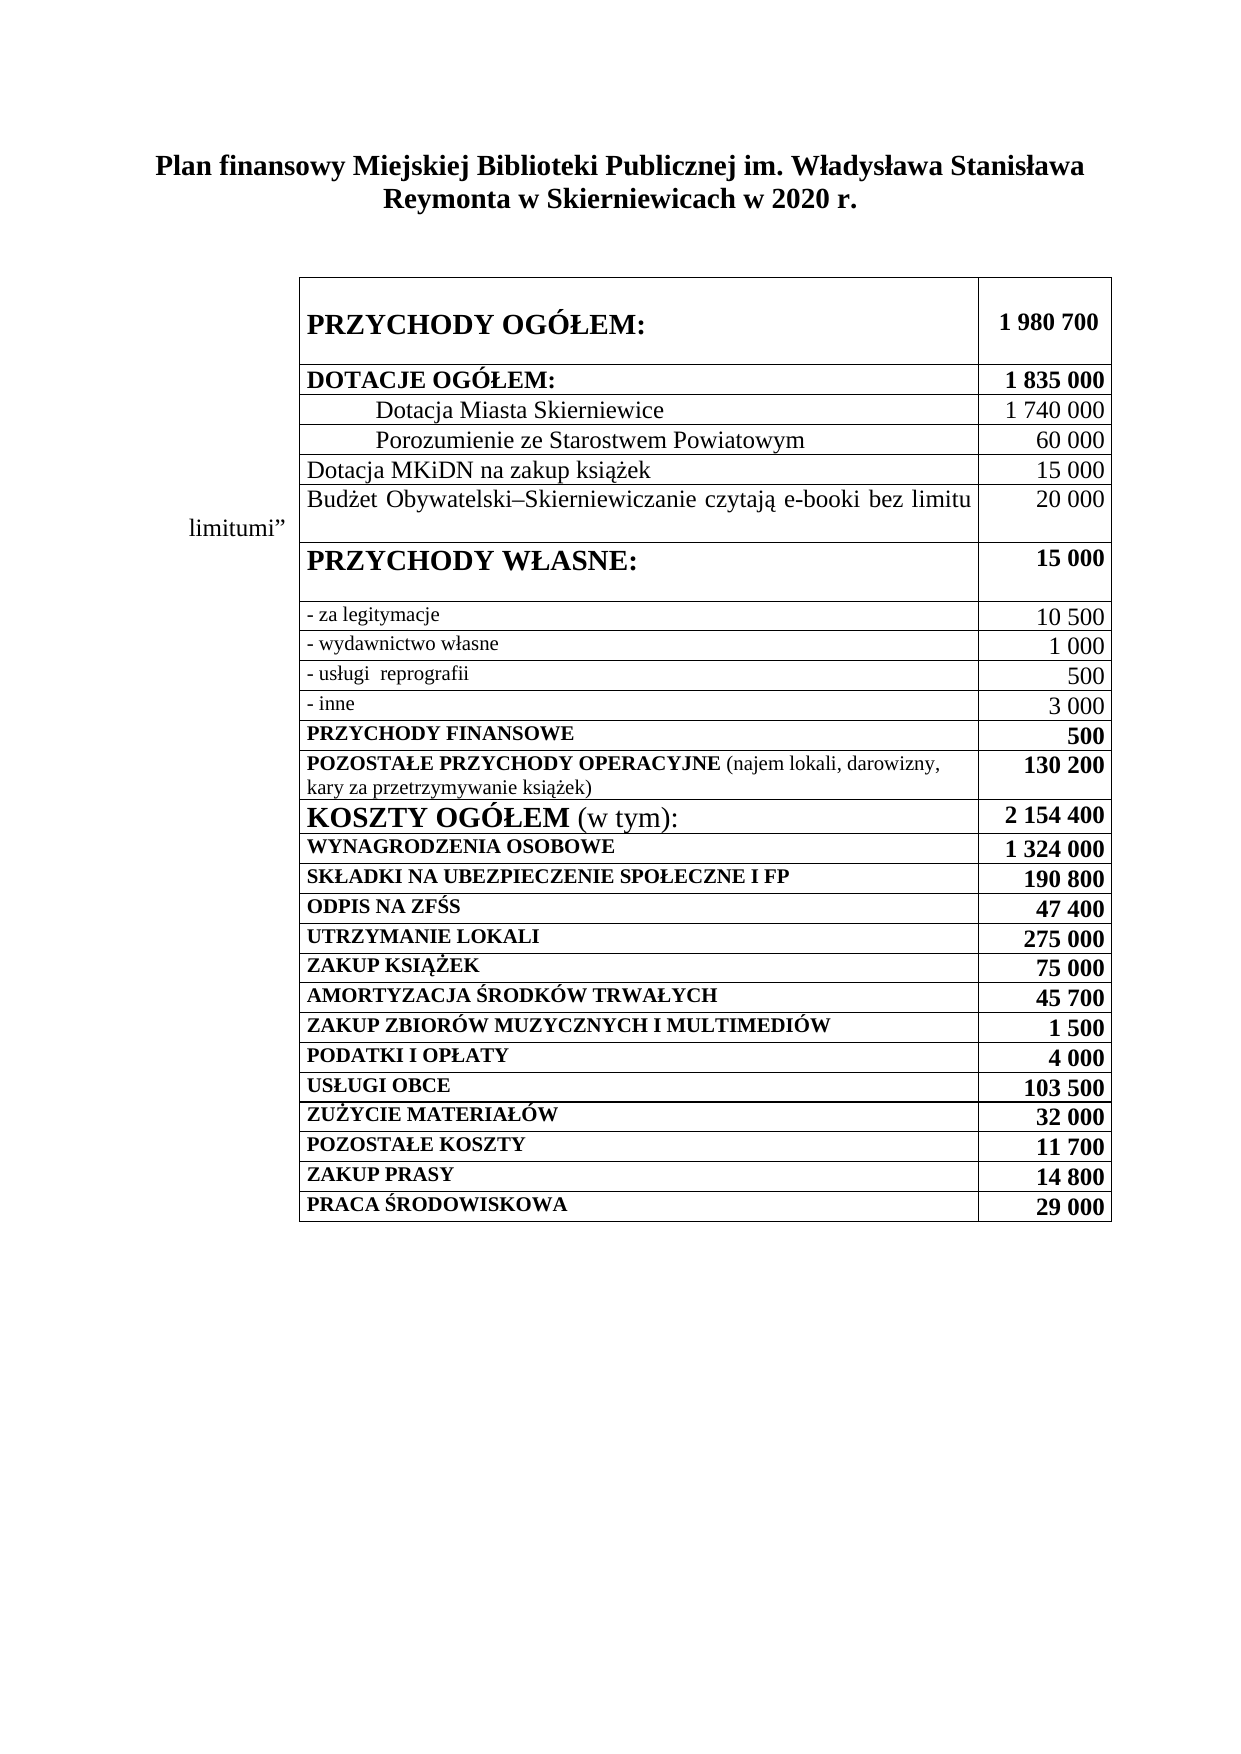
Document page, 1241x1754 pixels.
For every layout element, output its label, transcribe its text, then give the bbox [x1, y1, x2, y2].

table_cell KOSZTY OGÓŁEM (w tym): [300, 800, 978, 833]
table_cell 1 324 000 [979, 834, 1111, 863]
table_cell DOTACJE OGÓŁEM: [300, 365, 978, 394]
table_cell 190 800 [979, 864, 1111, 893]
table_cell 4 000 [979, 1043, 1111, 1072]
table_cell ZAKUP ZBIORÓW MUZYCZNYCH I MULTIMEDIÓW [300, 1013, 978, 1042]
table_cell 15 000 [979, 455, 1111, 483]
table_cell ZUŻYCIE MATERIAŁÓW [300, 1103, 978, 1131]
table_cell 32 000 [979, 1103, 1111, 1131]
table_cell 3 000 [979, 691, 1111, 720]
table_header PRZYCHODY OGÓŁEM: [300, 278, 978, 364]
table_cell Budżet Obywatelski–Skierniewiczanie czytają e-booki bez limitu limitumi” [300, 485, 978, 542]
table_cell 10 500 [979, 602, 1111, 630]
table_cell 1 740 000 [979, 395, 1111, 424]
table_cell 275 000 [979, 924, 1111, 952]
table_cell Dotacja Miasta Skierniewice [300, 395, 978, 424]
table_cell 20 000 [979, 485, 1111, 542]
table_cell 130 200 [979, 751, 1111, 799]
table_cell - usługi reprografii [300, 661, 978, 690]
table_cell 15 000 [979, 543, 1111, 601]
table_header 1 980 700 [979, 278, 1111, 364]
table_cell PRACA ŚRODOWISKOWA [300, 1192, 978, 1221]
table_cell PODATKI I OPŁATY [300, 1043, 978, 1072]
table_cell - za legitymacje [300, 602, 978, 630]
table_cell SKŁADKI NA UBEZPIECZENIE SPOŁECZNE I FP [300, 864, 978, 893]
table_cell 103 500 [979, 1073, 1111, 1101]
table_cell PRZYCHODY WŁASNE: [300, 543, 978, 601]
table_cell 75 000 [979, 954, 1111, 982]
table_cell Porozumienie ze Starostwem Powiatowym [300, 425, 978, 454]
table_cell 11 700 [979, 1132, 1111, 1161]
table_cell WYNAGRODZENIA OSOBOWE [300, 834, 978, 863]
table_cell 1 500 [979, 1013, 1111, 1042]
table_cell 45 700 [979, 983, 1111, 1012]
table_cell AMORTYZACJA ŚRODKÓW TRWAŁYCH [300, 983, 978, 1012]
table_cell - wydawnictwo własne [300, 631, 978, 660]
table_cell ZAKUP PRASY [300, 1162, 978, 1191]
table_cell 14 800 [979, 1162, 1111, 1191]
table_cell 500 [979, 721, 1111, 749]
table_cell Dotacja MKiDN na zakup książek [300, 455, 978, 483]
table_cell 2 154 400 [979, 800, 1111, 833]
text Plan finansowy Miejskiej Biblioteki Publicznej im. Władysława Stanisława Reymonta w Skierniewicach w 2020 r. [148, 148, 1093, 215]
table_cell 500 [979, 661, 1111, 690]
table_cell POZOSTAŁE KOSZTY [300, 1132, 978, 1161]
table_cell - inne [300, 691, 978, 720]
table_cell 47 400 [979, 894, 1111, 923]
table_cell 29 000 [979, 1192, 1111, 1221]
table_cell 1 000 [979, 631, 1111, 660]
table_cell PRZYCHODY FINANSOWE [300, 721, 978, 749]
table_cell ODPIS NA ZFŚS [300, 894, 978, 923]
table_cell UTRZYMANIE LOKALI [300, 924, 978, 952]
table_cell 60 000 [979, 425, 1111, 454]
table_cell POZOSTAŁE PRZYCHODY OPERACYJNE (najem lokali, darowizny, kary za przetrzymywanie książek) [300, 751, 978, 799]
table_cell 1 835 000 [979, 365, 1111, 394]
table_cell ZAKUP KSIĄŻEK [300, 954, 978, 982]
table_cell USŁUGI OBCE [300, 1073, 978, 1101]
